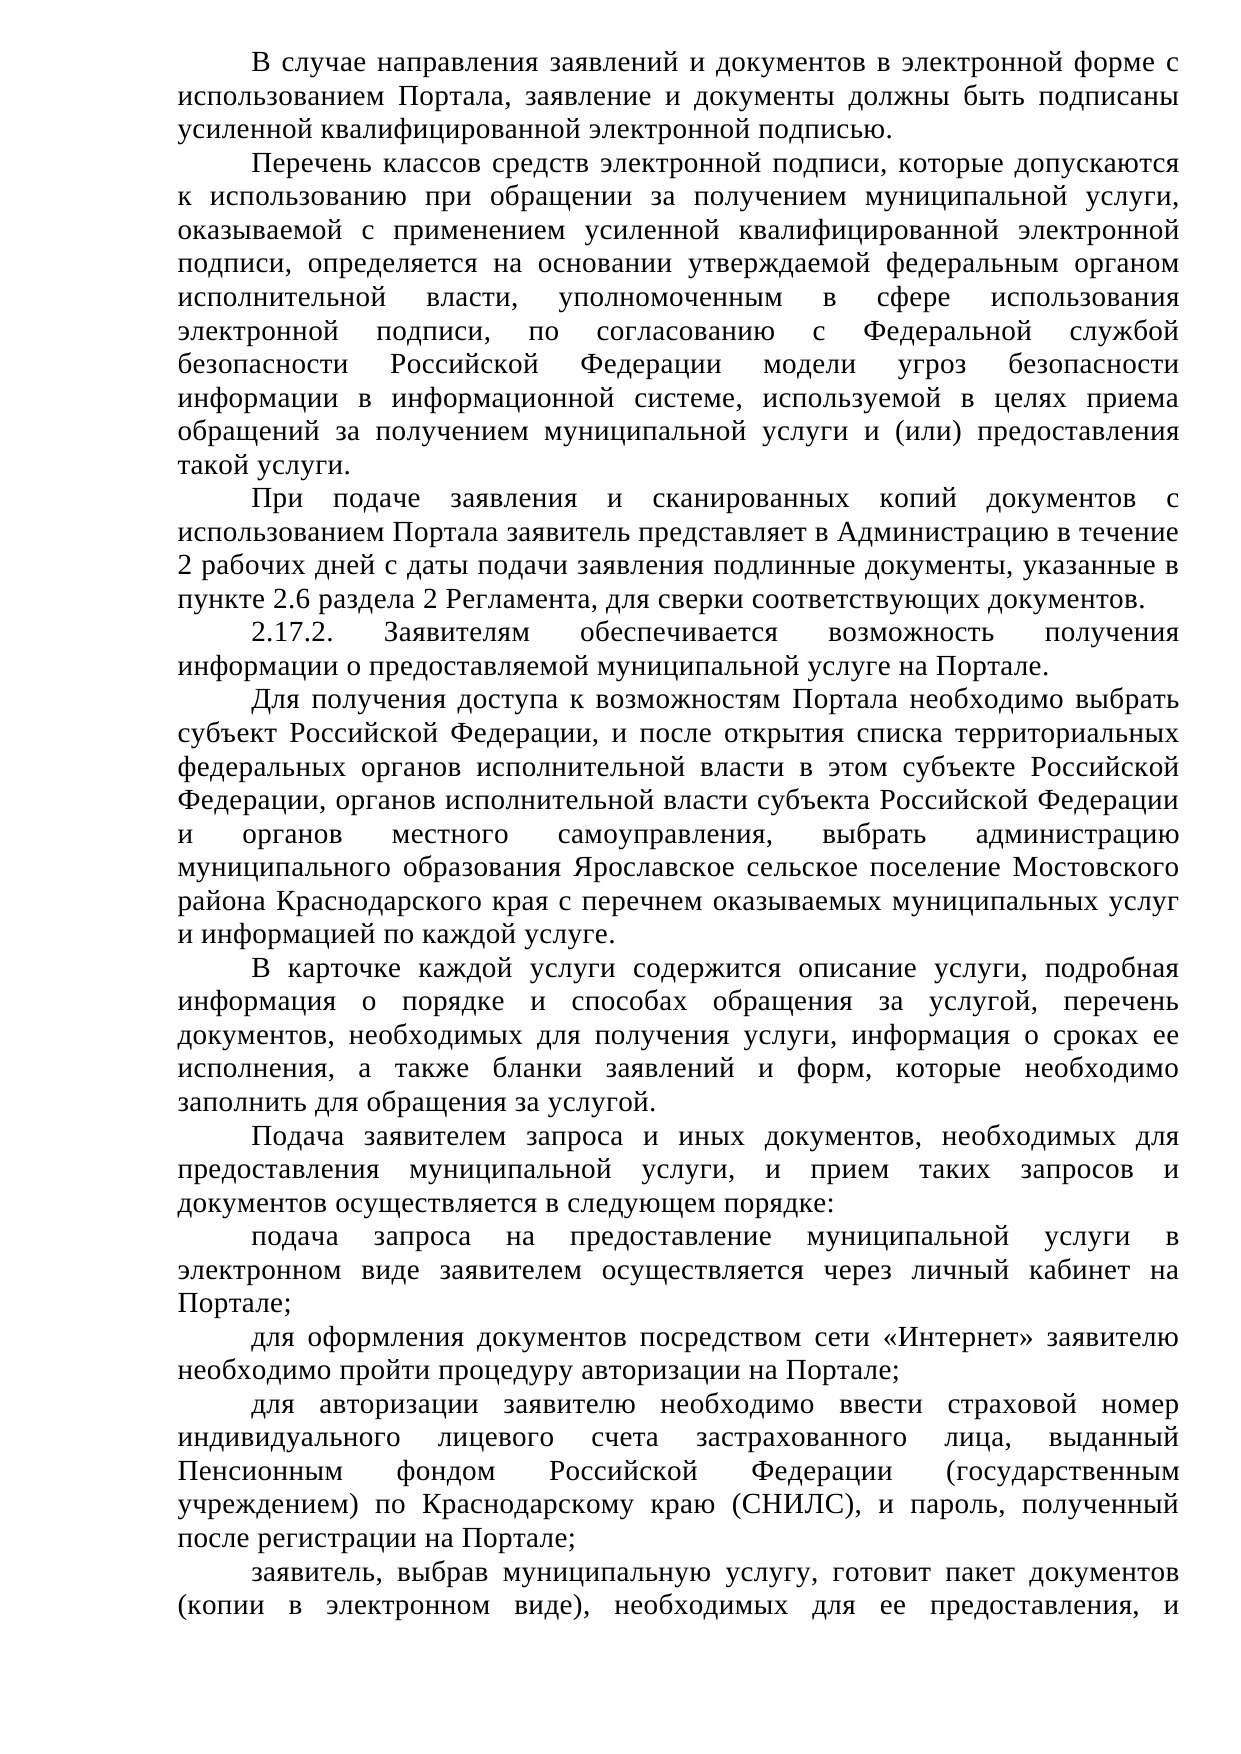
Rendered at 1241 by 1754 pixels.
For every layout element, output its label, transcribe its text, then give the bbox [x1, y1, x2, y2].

text 2.17.2. Заявителям обеспечивается возможность получения информации о предоставляемой муниципальной услуге на Портале. [177, 614, 1181, 682]
text При подаче заявления и сканированных копий документов с использованием Портала заявитель представляет в Администрацию в течение 2 рабочих дней с даты подачи заявления подлинные документы, указанные в пункте 2.6 раздела 2 Регламента, для сверки соответствующих документов. [177, 480, 1181, 614]
text для авторизации заявителю необходимо ввести страховой номер индивидуального лицевого счета застрахованного лица, выданный Пенсионным фондом Российской Федерации (государственным учреждением) по Краснодарскому краю (СНИЛС), и пароль, полученный после регистрации на Портале; [177, 1386, 1181, 1554]
text Для получения доступа к возможностям Портала необходимо выбрать субъект Российской Федерации, и после открытия списка территориальных федеральных органов исполнительной власти в этом субъекте Российской Федерации, органов исполнительной власти субъекта Российской Федерации и органов местного самоуправления, выбрать администрацию муниципального образования Ярославское сельское поселение Мостовского района Краснодарского края с перечнем оказываемых муниципальных услуг и информацией по каждой услуге. [177, 682, 1181, 950]
text Перечень классов средств электронной подписи, которые допускаются к использованию при обращении за получением муниципальной услуги, оказываемой с применением усиленной квалифицированной электронной подписи, определяется на основании утверждаемой федеральным органом исполнительной власти, уполномоченным в сфере использования электронной подписи, по согласованию с Федеральной службой безопасности Российской Федерации модели угроз безопасности информации в информационной системе, используемой в целях приема обращений за получением муниципальной услуги и (или) предоставления такой услуги. [177, 145, 1181, 480]
text подача запроса на предоставление муниципальной услуги в электронном виде заявителем осуществляется через личный кабинет на Портале; [177, 1218, 1181, 1319]
text Подача заявителем запроса и иных документов, необходимых для предоставления муниципальной услуги, и прием таких запросов и документов осуществляется в следующем порядке: [177, 1118, 1181, 1218]
text для оформления документов посредством сети «Интернет» заявителю необходимо пройти процедуру авторизации на Портале; [177, 1319, 1181, 1386]
text В случае направления заявлений и документов в электронной форме с использованием Портала, заявление и документы должны быть подписаны усиленной квалифицированной электронной подписью. [177, 44, 1181, 145]
text В карточке каждой услуги содержится описание услуги, подробная информация о порядке и способах обращения за услугой, перечень документов, необходимых для получения услуги, информация о сроках ее исполнения, а также бланки заявлений и форм, которые необходимо заполнить для обращения за услугой. [177, 950, 1181, 1118]
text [177, 1554, 1181, 1621]
